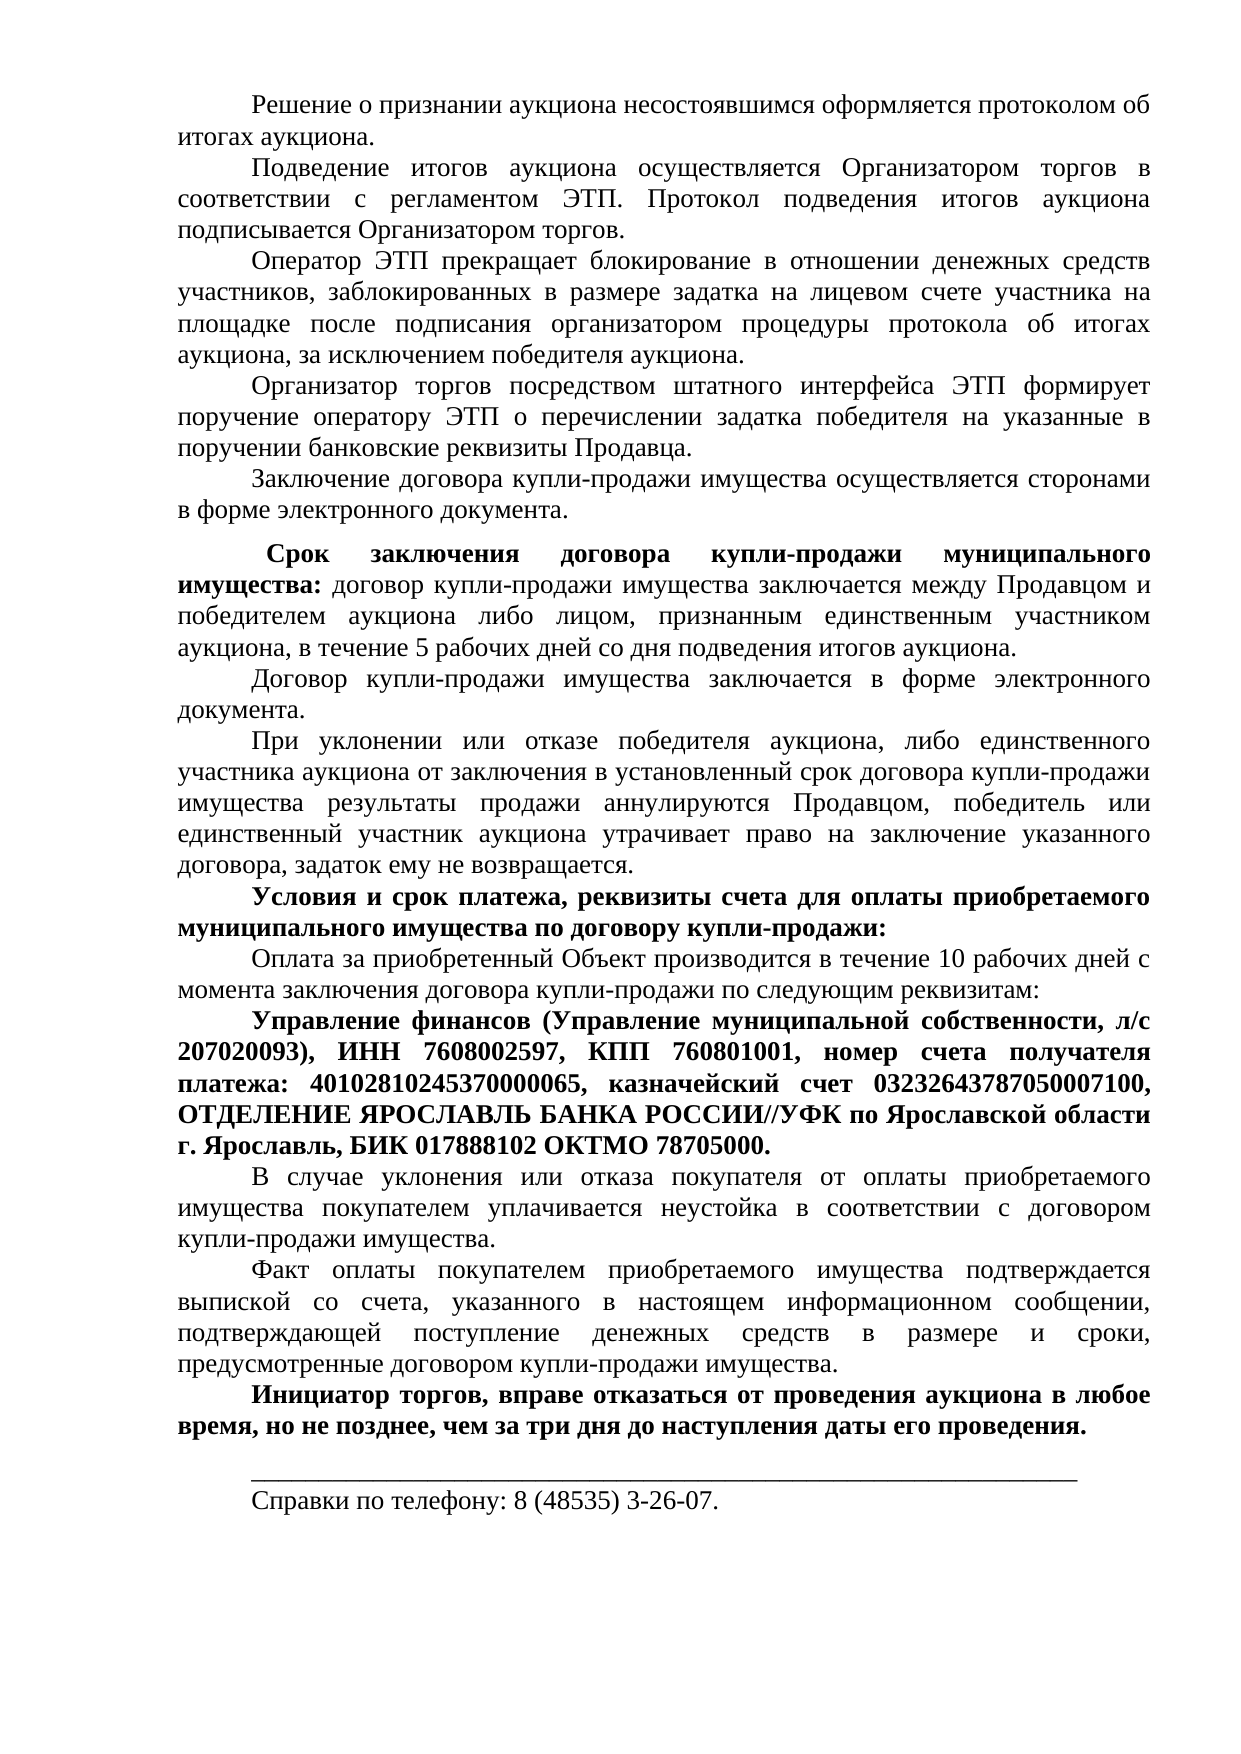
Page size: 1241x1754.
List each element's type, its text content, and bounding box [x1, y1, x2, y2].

text Управление финансов (Управление муниципальной собственности, л/с 207020093), ИНН 7608002597, КПП 760801001, номер счета получателя платежа: 40102810245370000065, казначейский счет 03232643787050007100, ОТДЕЛЕНИЕ ЯРОСЛАВЛЬ БАНКА РОССИИ//УФК по Ярославской области г. Ярославль, БИК 017888102 ОКТМО 78705000. [177, 1004, 1152, 1160]
text Справки по телефону: 8 (48535) 3-26-07. [177, 1484, 1152, 1515]
text Оператор ЭТП прекращает блокирование в отношении денежных средств участников, заблокированных в размере задатка на лицевом счете участника на площадке после подписания организатором процедуры протокола об итогах аукциона, за исключением победителя аукциона. [177, 244, 1152, 369]
text Решение о признании аукциона несостоявшимся оформляется протоколом об итогах аукциона. [177, 89, 1152, 151]
text В случае уклонения или отказа покупателя от оплаты приобретаемого имущества покупателем уплачивается неустойка в соответствии с договором купли-продажи имущества. [177, 1160, 1152, 1253]
text Заключение договора купли-продажи имущества осуществляется сторонами в форме электронного документа. [177, 462, 1152, 525]
text При уклонении или отказе победителя аукциона, либо единственного участника аукциона от заключения в установленный срок договора купли-продажи имущества результаты продажи аннулируются Продавцом, победитель или единственный участник аукциона утрачивает право на заключение указанного договора, задаток ему не возвращается. [177, 724, 1152, 880]
text Факт оплаты покупателем приобретаемого имущества подтверждается выпиской со счета, указанного в настоящем информационном сообщении, подтверждающей поступление денежных средств в размере и сроки, предусмотренные договором купли-продажи имущества. [177, 1253, 1152, 1378]
text Инициатор торгов, вправе отказаться от проведения аукциона в любое время, но не позднее, чем за три дня до наступления даты его проведения. [177, 1378, 1152, 1440]
text Оплата за приобретенный Объект производится в течение 10 рабочих дней с момента заключения договора купли-продажи по следующим реквизитам: [177, 942, 1152, 1004]
text Срок заключения договора купли-продажи муниципального имущества: договор купли-продажи имущества заключается между Продавцом и победителем аукциона либо лицом, признанным единственным участником аукциона, в течение 5 рабочих дней со дня подведения итогов аукциона. [177, 537, 1152, 662]
text Договор купли-продажи имущества заключается в форме электронного документа. [177, 662, 1152, 724]
text Условия и срок платежа, реквизиты счета для оплаты приобретаемого муниципального имущества по договору купли-продажи: [177, 880, 1152, 942]
text Организатор торгов посредством штатного интерфейса ЭТП формирует поручение оператору ЭТП о перечислении задатка победителя на указанные в поручении банковские реквизиты Продавца. [177, 369, 1152, 462]
text Подведение итогов аукциона осуществляется Организатором торгов в соответствии с регламентом ЭТП. Протокол подведения итогов аукциона подписывается Организатором торгов. [177, 151, 1152, 244]
text _____________________________________________________________ [177, 1453, 1152, 1484]
